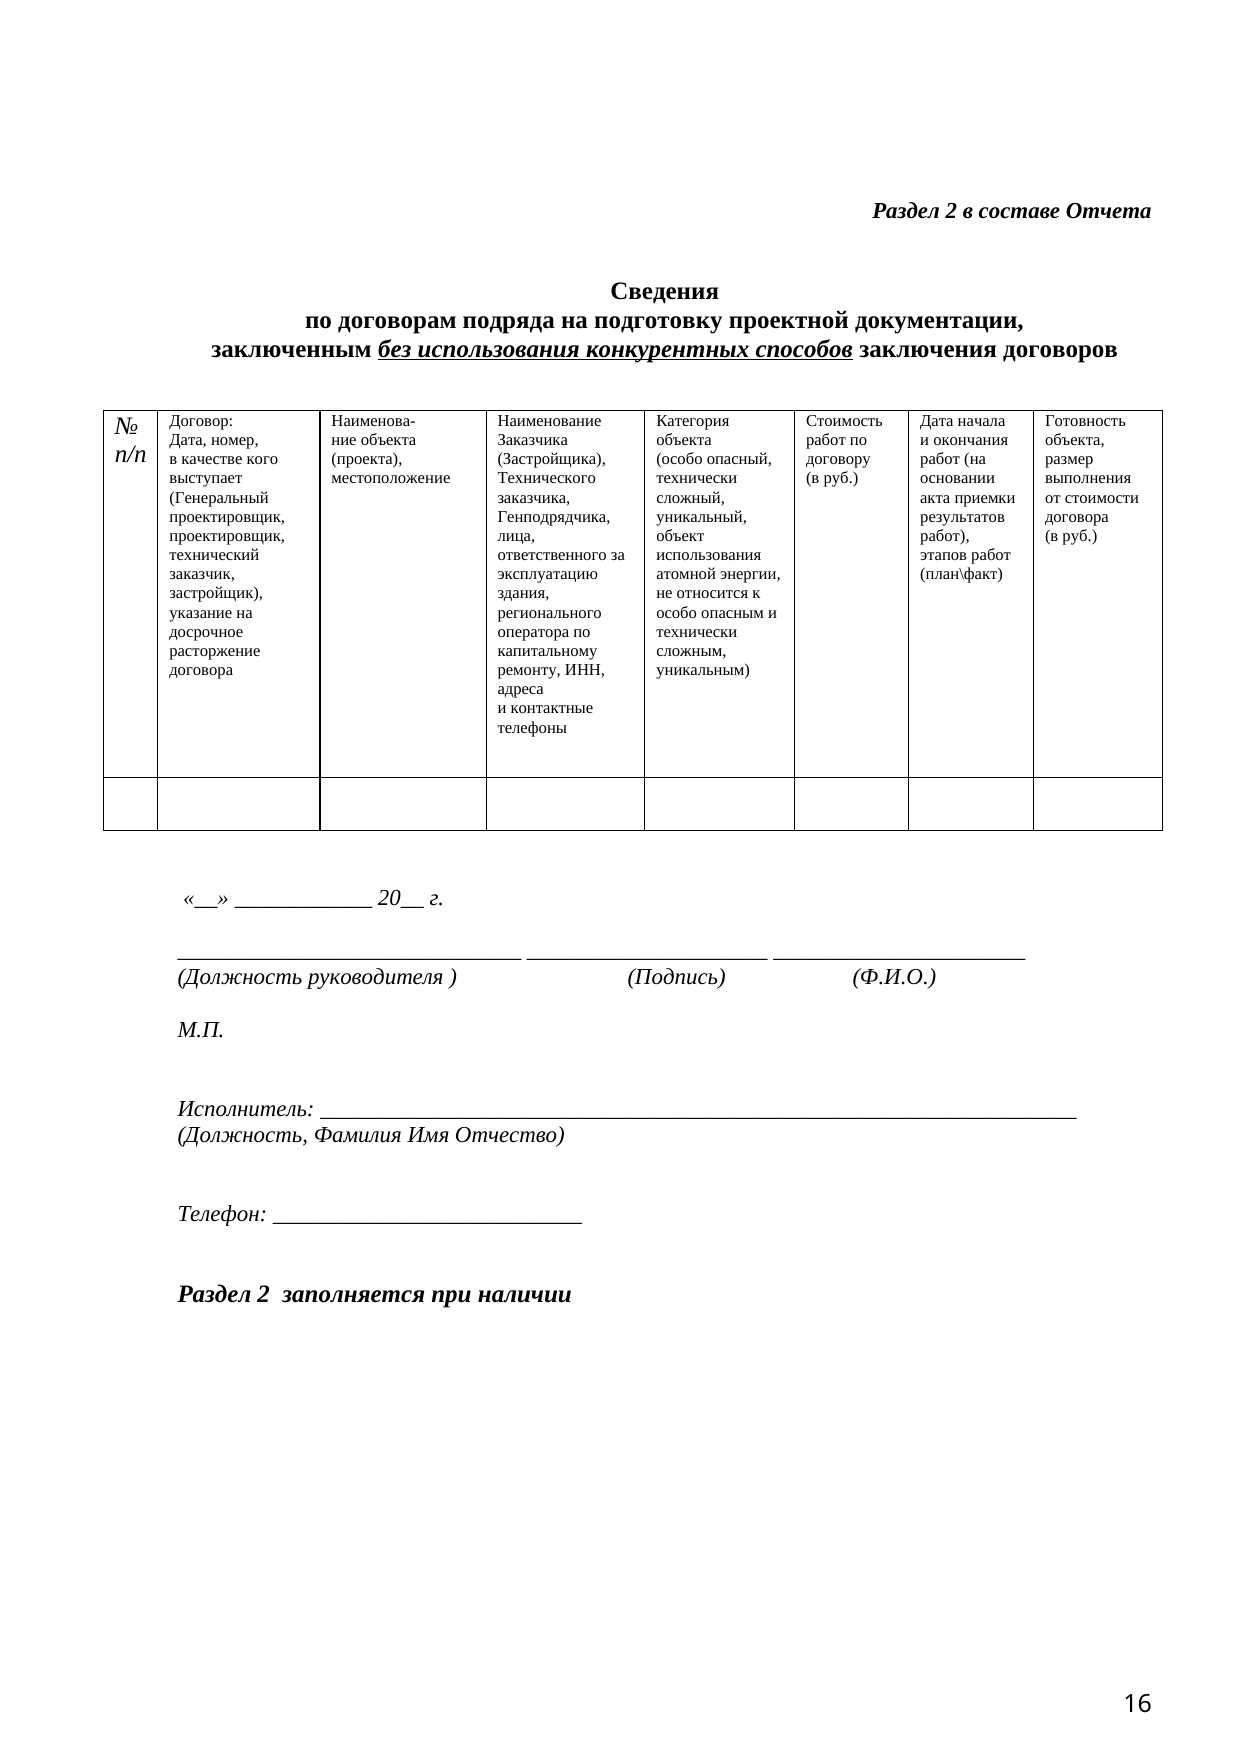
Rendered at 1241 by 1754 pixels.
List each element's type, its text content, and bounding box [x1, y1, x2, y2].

text Исполнитель: __________________________________________________________________ [177, 1095, 1152, 1121]
text «__» ____________ 20__ г. [177, 884, 1152, 910]
text М.П. [177, 1016, 1152, 1042]
table_cell [909, 778, 1033, 830]
text Раздел 2 в составе Отчета [177, 197, 1152, 223]
table_header Категория объекта (особо опасный, технически сложный, уникальный, объект использования атомной энергии, не относится к особо опасным и технически сложным, уникальным) [645, 411, 794, 777]
text Раздел 2 заполняется при наличии [177, 1279, 1152, 1308]
table_header № п/п [104, 411, 157, 777]
table_header Договор: Дата, номер, в качестве кого выступает (Генеральный проектировщик, проектировщик, технический заказчик, застройщик), указание на досрочное расторжение договора [158, 411, 319, 777]
table_header Стоимость работ по договору (в руб.) [795, 411, 908, 777]
text ______________________________ _____________________ ______________________ [177, 937, 1152, 963]
text по договорам подряда на подготовку проектной документации, [177, 305, 1152, 334]
table_header Дата начала и окончания работ (на основании акта приемки результатов работ), этапов работ (план\факт) [909, 411, 1033, 777]
table_cell [795, 778, 908, 830]
text Телефон: ___________________________ [177, 1200, 1152, 1226]
table_cell [104, 778, 157, 830]
text (Должность руководителя ) (Подпись) (Ф.И.О.) [177, 963, 1152, 989]
table_header Готовность объекта, размер выполнения от стоимости договора (в руб.) [1034, 411, 1162, 777]
table_header Наименование Заказчика (Застройщика), Технического заказчика, Генподрядчика, лица, ответственного за эксплуатацию здания, регионального оператора по капитальному ремонту, ИНН, адреса и контактные телефоны [487, 411, 644, 777]
text заключенным без использования конкурентных способов заключения договоров [177, 334, 1152, 362]
table_cell [487, 778, 644, 830]
table_cell [158, 778, 319, 830]
table_cell [321, 778, 486, 830]
text (Должность, Фамилия Имя Отчество) [177, 1121, 1152, 1147]
table_header Наименова- ние объекта (проекта), местоположение [321, 411, 486, 777]
table_cell [1034, 778, 1162, 830]
table_cell [645, 778, 794, 830]
text Сведения [177, 276, 1152, 305]
